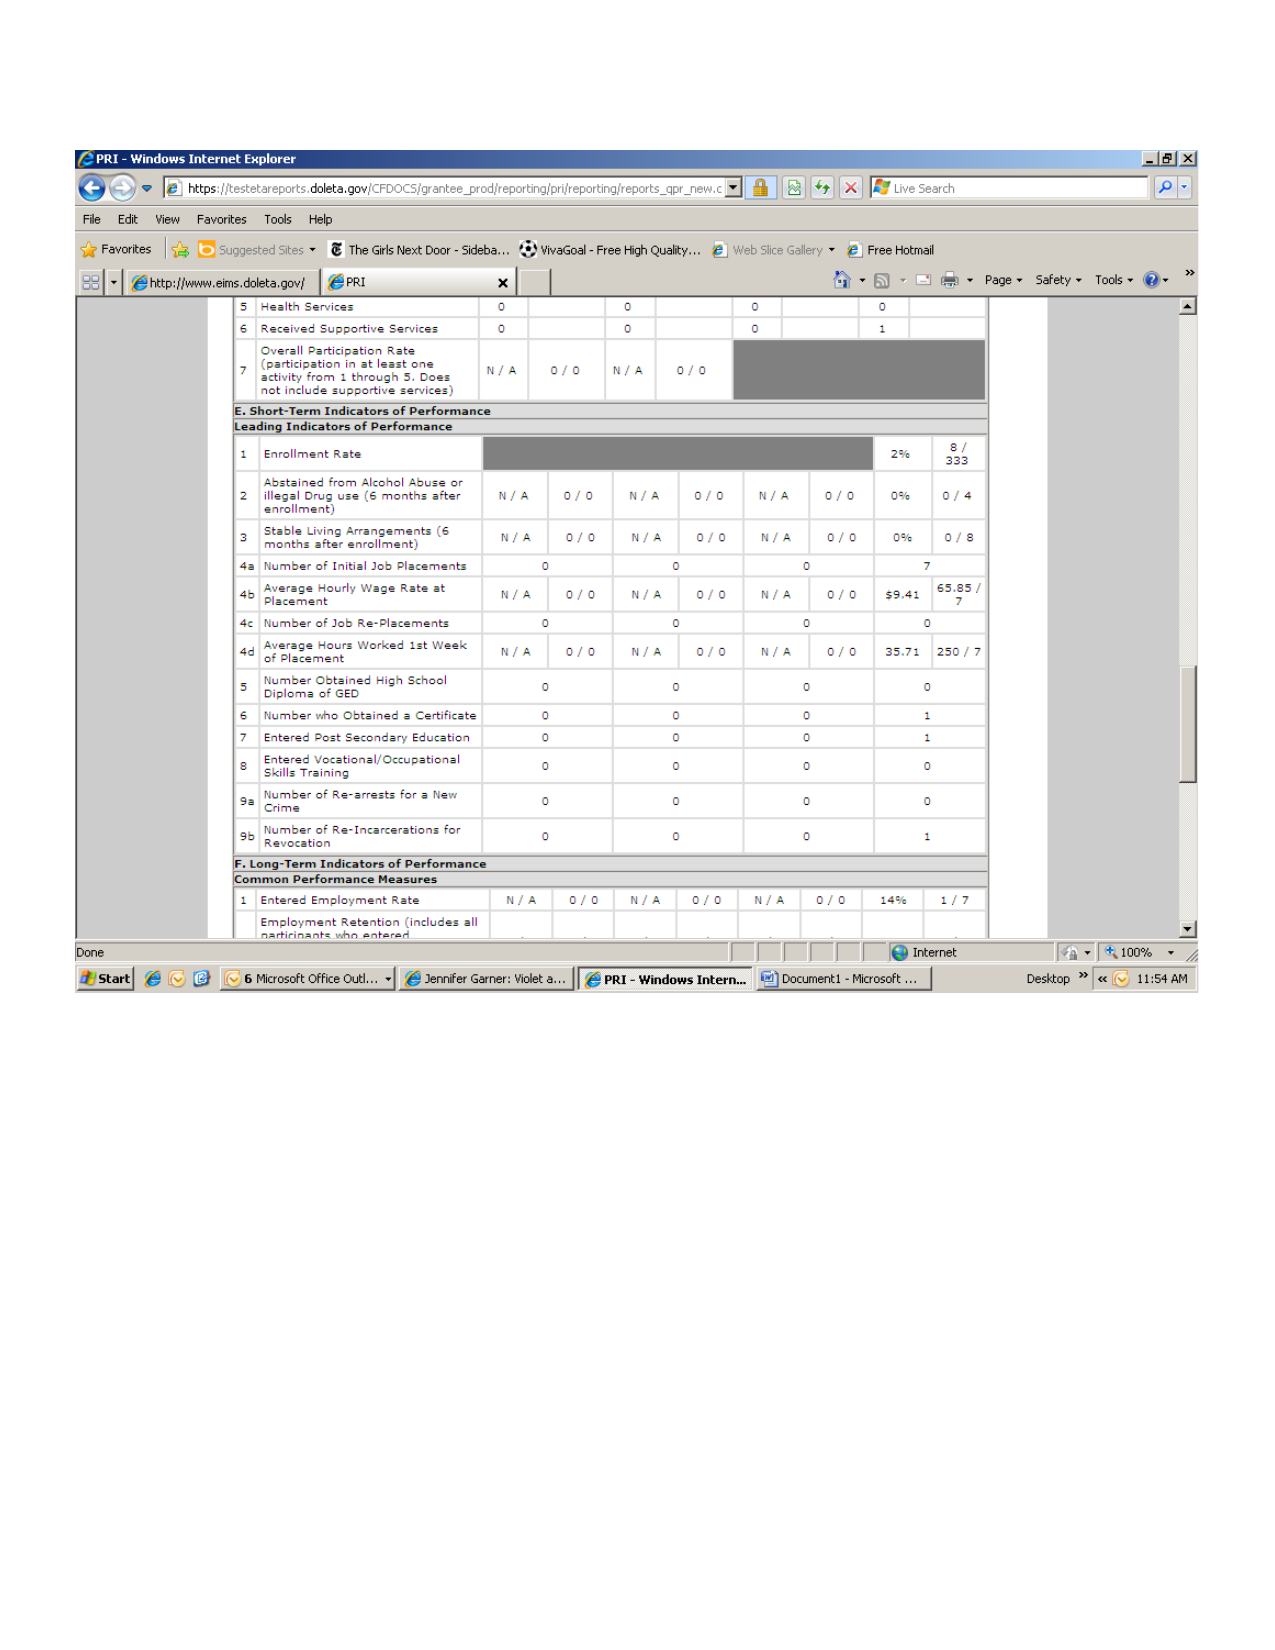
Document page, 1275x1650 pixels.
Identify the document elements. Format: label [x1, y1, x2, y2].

picture [75, 150, 1199, 993]
